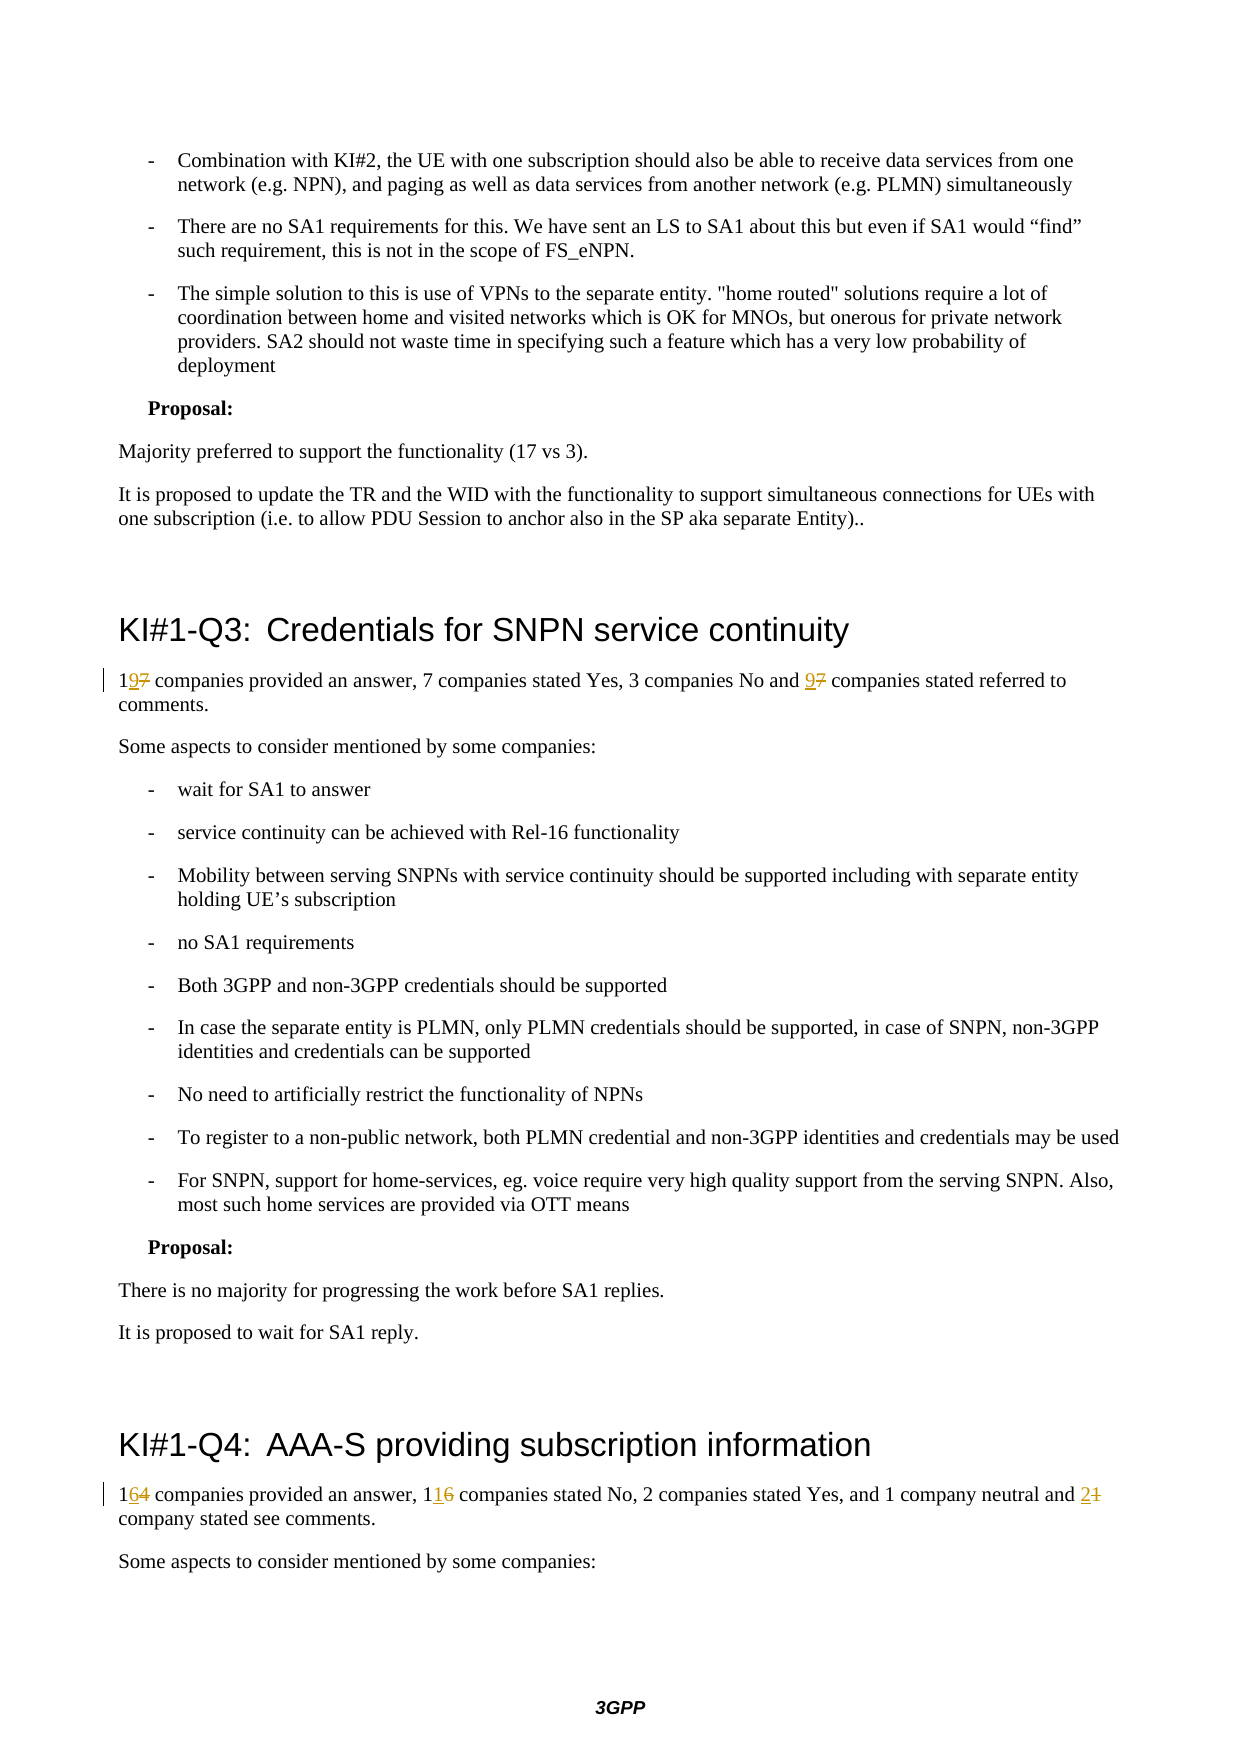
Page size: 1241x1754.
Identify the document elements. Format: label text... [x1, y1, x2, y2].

text 1 companies provided an answer, 1 companies stated No, 2 companies stated Yes, and 1 company neutral and company stated see comments. [118, 1482, 1122, 1530]
subtitle KI#1-Q3: Credentials for SNPN service continuity [118, 610, 1122, 649]
text - The simple solution to this is use of VPNs to the separate entity. "home routed" solutions require a lot of coordination between home and visited networks which is OK for MNOs, but onerous for private network providers. SA2 should not waste time in specifying such a feature which has a very low probability of deployment [148, 281, 1122, 377]
text Proposal: [148, 1235, 1122, 1259]
subtitle KI#1-Q4: AAA-S providing subscription information [118, 1425, 1122, 1463]
text - service continuity can be achieved with Rel-16 functionality [148, 820, 1122, 844]
text Some aspects to consider mentioned by some companies: [118, 734, 1122, 758]
text Majority preferred to support the functionality (17 vs 3). [118, 439, 1122, 463]
text It is proposed to update the TR and the WID with the functionality to support simultaneous connections for UEs with one subscription (i.e. to allow PDU Session to anchor also in the SP aka separate Entity).. [118, 482, 1122, 530]
text There is no majority for progressing the work before SA1 replies. [118, 1277, 1122, 1302]
text 1 companies provided an answer, 7 companies stated Yes, 3 companies No and companies stated referred to comments. [118, 667, 1122, 716]
text - No need to artificially restrict the functionality of NPNs [148, 1082, 1122, 1106]
text - Both 3GPP and non-3GPP credentials should be supported [148, 972, 1122, 997]
text Some aspects to consider mentioned by some companies: [118, 1549, 1122, 1573]
text - There are no SA1 requirements for this. We have sent an LS to SA1 about this but even if SA1 would “find” such requirement, this is not in the scope of FS_eNPN. [148, 214, 1122, 262]
text - Combination with KI#2, the UE with one subscription should also be able to receive data services from one network (e.g. NPN), and paging as well as data services from another network (e.g. PLMN) simultaneously [148, 147, 1122, 196]
text - Mobility between serving SNPNs with service continuity should be supported including with separate entity holding UE’s subscription [148, 863, 1122, 911]
text - wait for SA1 to answer [148, 777, 1122, 801]
text - In case the separate entity is PLMN, only PLMN credentials should be supported, in case of SNPN, non-3GPP identities and credentials can be supported [148, 1015, 1122, 1063]
text - To register to a non-public network, both PLMN credential and non-3GPP identities and credentials may be used [148, 1125, 1122, 1149]
text It is proposed to wait for SA1 reply. [118, 1320, 1122, 1344]
text Proposal: [148, 396, 1122, 420]
text - For SNPN, support for home-services, eg. voice require very high quality support from the serving SNPN. Also, most such home services are provided via OTT means [148, 1168, 1122, 1216]
text - no SA1 requirements [148, 930, 1122, 954]
